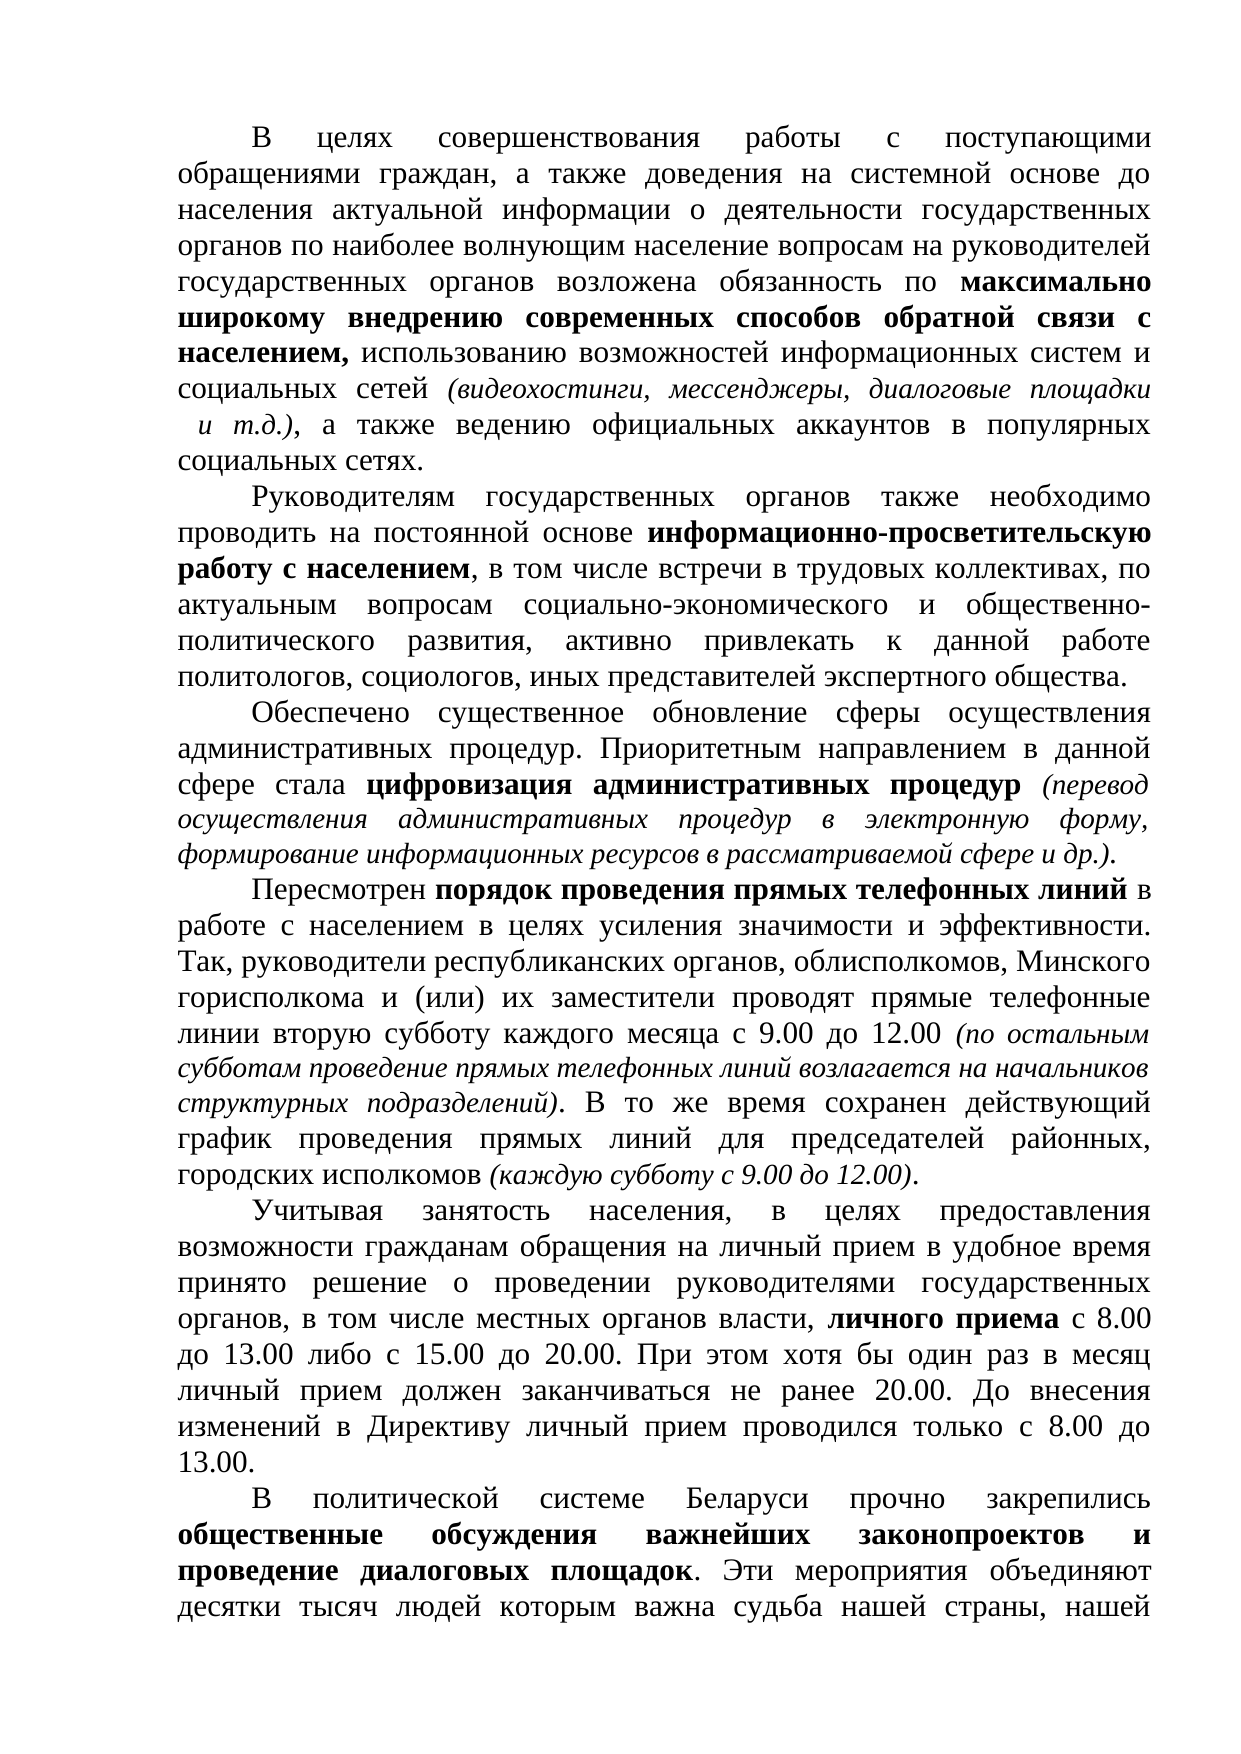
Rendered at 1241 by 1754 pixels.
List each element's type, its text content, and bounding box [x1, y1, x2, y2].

text Руководителям государственных органов также необходимо проводить на постоянной основе информационно-просветительскую работу с населением, в том числе встречи в трудовых коллективах, по актуальным вопросам социально-экономического и общественно-политического развития, активно привлекать к данной работе политологов, социологов, иных представителей экспертного общества. [177, 477, 1152, 693]
text В целях совершенствования работы с поступающими обращениями граждан, а также доведения на системной основе до населения актуальной информации о деятельности государственных органов по наиболее волнующим население вопросам на руководителей государственных органов возложена обязанность по максимально широкому внедрению современных способов обратной связи с населением, использованию возможностей информационных систем и социальных сетей (видеохостинги, мессенджеры, диалоговые площадки и т.д.), а также ведению официальных аккаунтов в популярных социальных сетях. [177, 118, 1152, 477]
text Учитывая занятость населения, в целях предоставления возможности гражданам обращения на личный прием в удобное время принято решение о проведении руководителями государственных органов, в том числе местных органов власти, личного приема с 8.00 до 13.00 либо с 15.00 до 20.00. При этом хотя бы один раз в месяц личный прием должен заканчиваться не ранее 20.00. До внесения изменений в Директиву личный прием проводился только с 8.00 до 13.00. [177, 1191, 1152, 1479]
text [177, 1479, 1152, 1623]
text Пересмотрен порядок проведения прямых телефонных линий в работе с населением в целях усиления значимости и эффективности. Так, руководители республиканских органов, облисполкомов, Минского горисполкома и (или) их заместители проводят прямые телефонные линии вторую субботу каждого месяца с 9.00 до 12.00 (по остальным субботам проведение прямых телефонных линий возлагается на начальников структурных подразделений). В то же время сохранен действующий график проведения прямых линий для председателей районных, городских исполкомов (каждую субботу с 9.00 до 12.00). [177, 870, 1152, 1191]
text Обеспечено существенное обновление сферы осуществления административных процедур. Приоритетным направлением в данной сфере стала цифровизация административных процедур (перевод осуществления административных процедур в электронную форму, формирование информационных ресурсов в рассматриваемой сфере и др.). [177, 693, 1152, 870]
